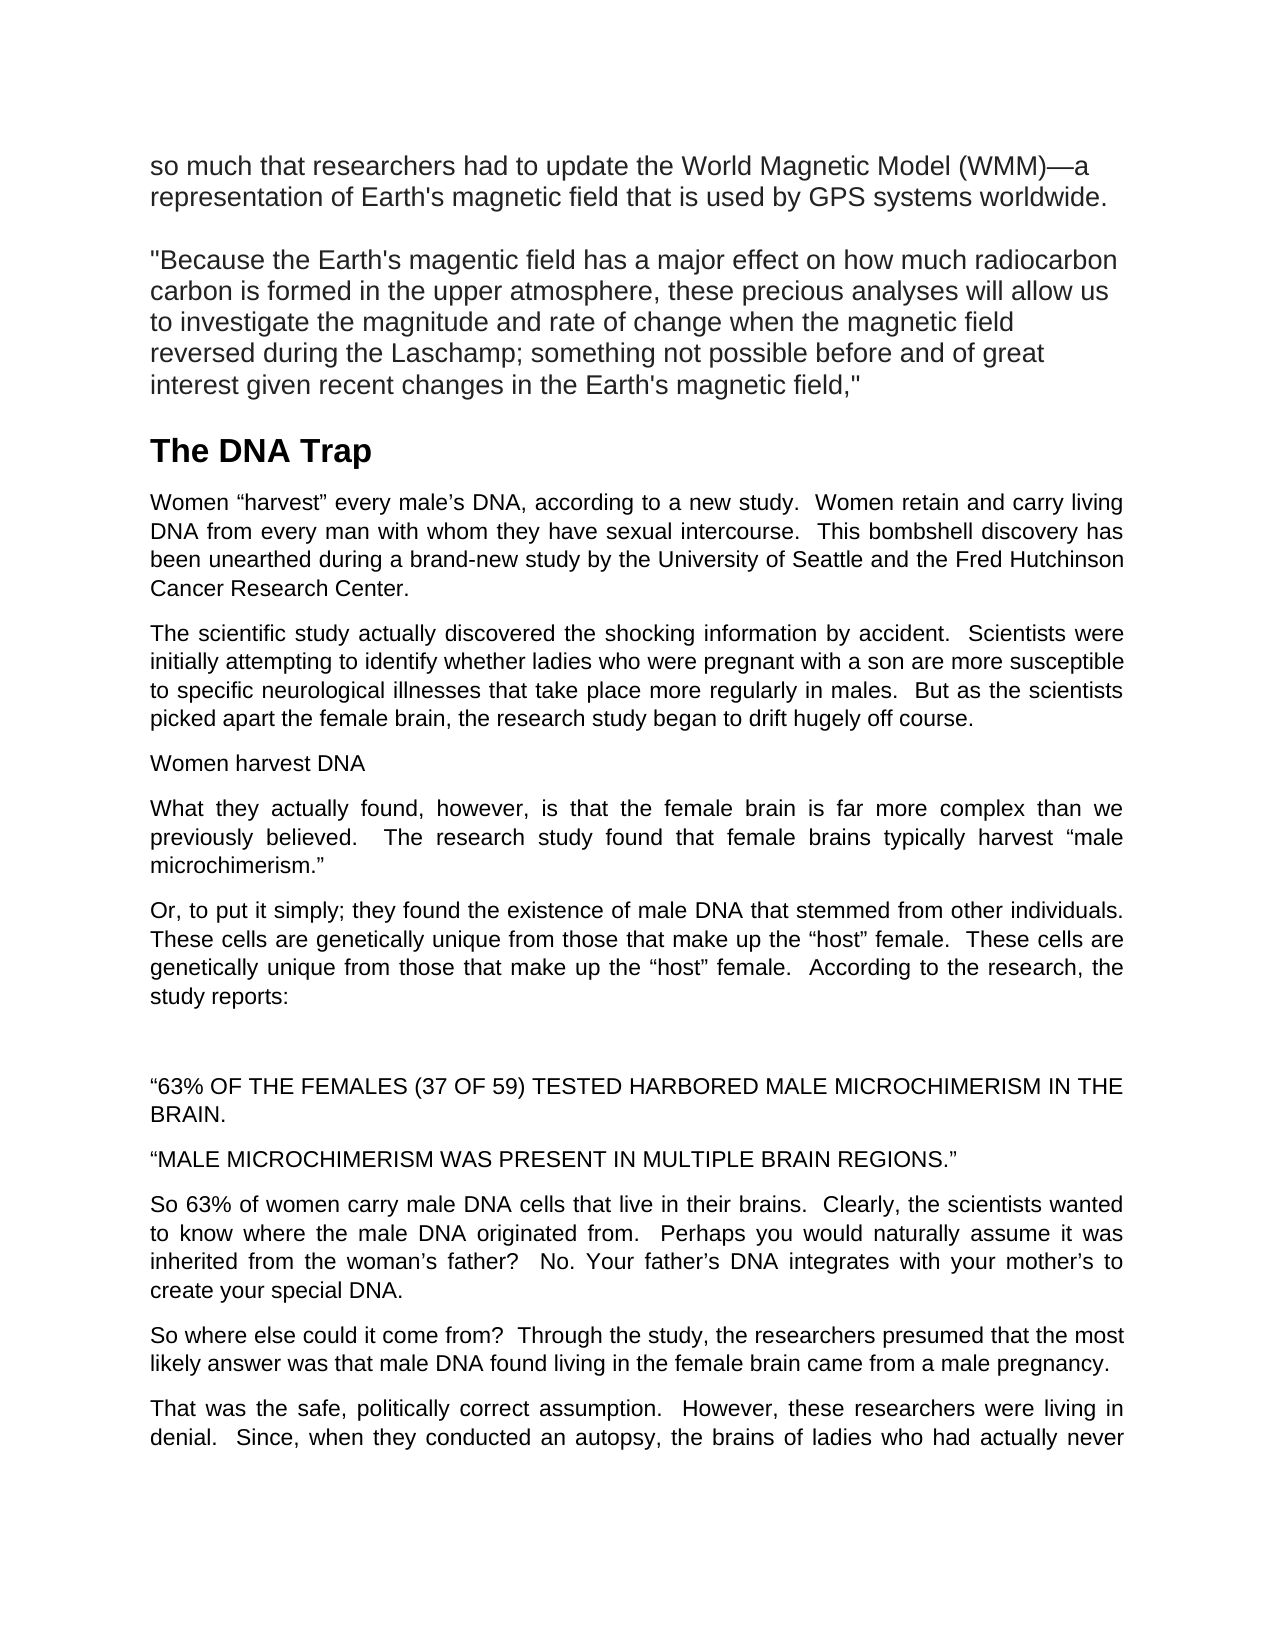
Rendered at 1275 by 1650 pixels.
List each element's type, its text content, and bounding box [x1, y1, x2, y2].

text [150, 1395, 1125, 1450]
text “63% OF THE FEMALES (37 OF 59) TESTED HARBORED MALE MICROCHIMERISM IN THE BRAIN. [150, 1073, 1125, 1128]
text Women “harvest” every male’s DNA, according to a new study. Women retain and carry living DNA from every man with whom they have sexual intercourse. This bombshell discovery has been unearthed during a brand-new study by the University of Seattle and the Fred Hutchinson Cancer Research Center. [150, 489, 1125, 601]
text What they actually found, however, is that the female brain is far more complex than we previously believed. The research study found that female brains typically harvest “male microchimerism.” [150, 795, 1125, 878]
text So where else could it come from? Through the study, the researchers presumed that the most likely answer was that male DNA found living in the female brain came from a male pregnancy. [150, 1322, 1125, 1377]
text Or, to put it simply; they found the existence of male DNA that stemmed from other individuals. These cells are genetically unique from those that make up the “host” female. These cells are genetically unique from those that make up the “host” female. According to the research, the study reports: [150, 897, 1125, 1009]
text The DNA Trap [150, 431, 1125, 470]
text Women harvest DNA [150, 750, 1125, 777]
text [150, 150, 1125, 212]
text "Because the Earth's magentic field has a major effect on how much radiocarbon carbon is formed in the upper atmosphere, these precious analyses will allow us to investigate the magnitude and rate of change when the magnetic field reversed during the Laschamp; something not possible before and of great interest given recent changes in the Earth's magnetic field," [150, 244, 1125, 400]
text “MALE MICROCHIMERISM WAS PRESENT IN MULTIPLE BRAIN REGIONS.” [150, 1146, 1125, 1173]
text So 63% of women carry male DNA cells that live in their brains. Clearly, the scientists wanted to know where the male DNA originated from. Perhaps you would naturally assume it was inherited from the woman’s father? No. Your father’s DNA integrates with your mother’s to create your special DNA. [150, 1191, 1125, 1303]
text The scientific study actually discovered the shocking information by accident. Scientists were initially attempting to identify whether ladies who were pregnant with a son are more susceptible to specific neurological illnesses that take place more regularly in males. But as the scientists picked apart the female brain, the research study began to drift hugely off course. [150, 620, 1125, 731]
